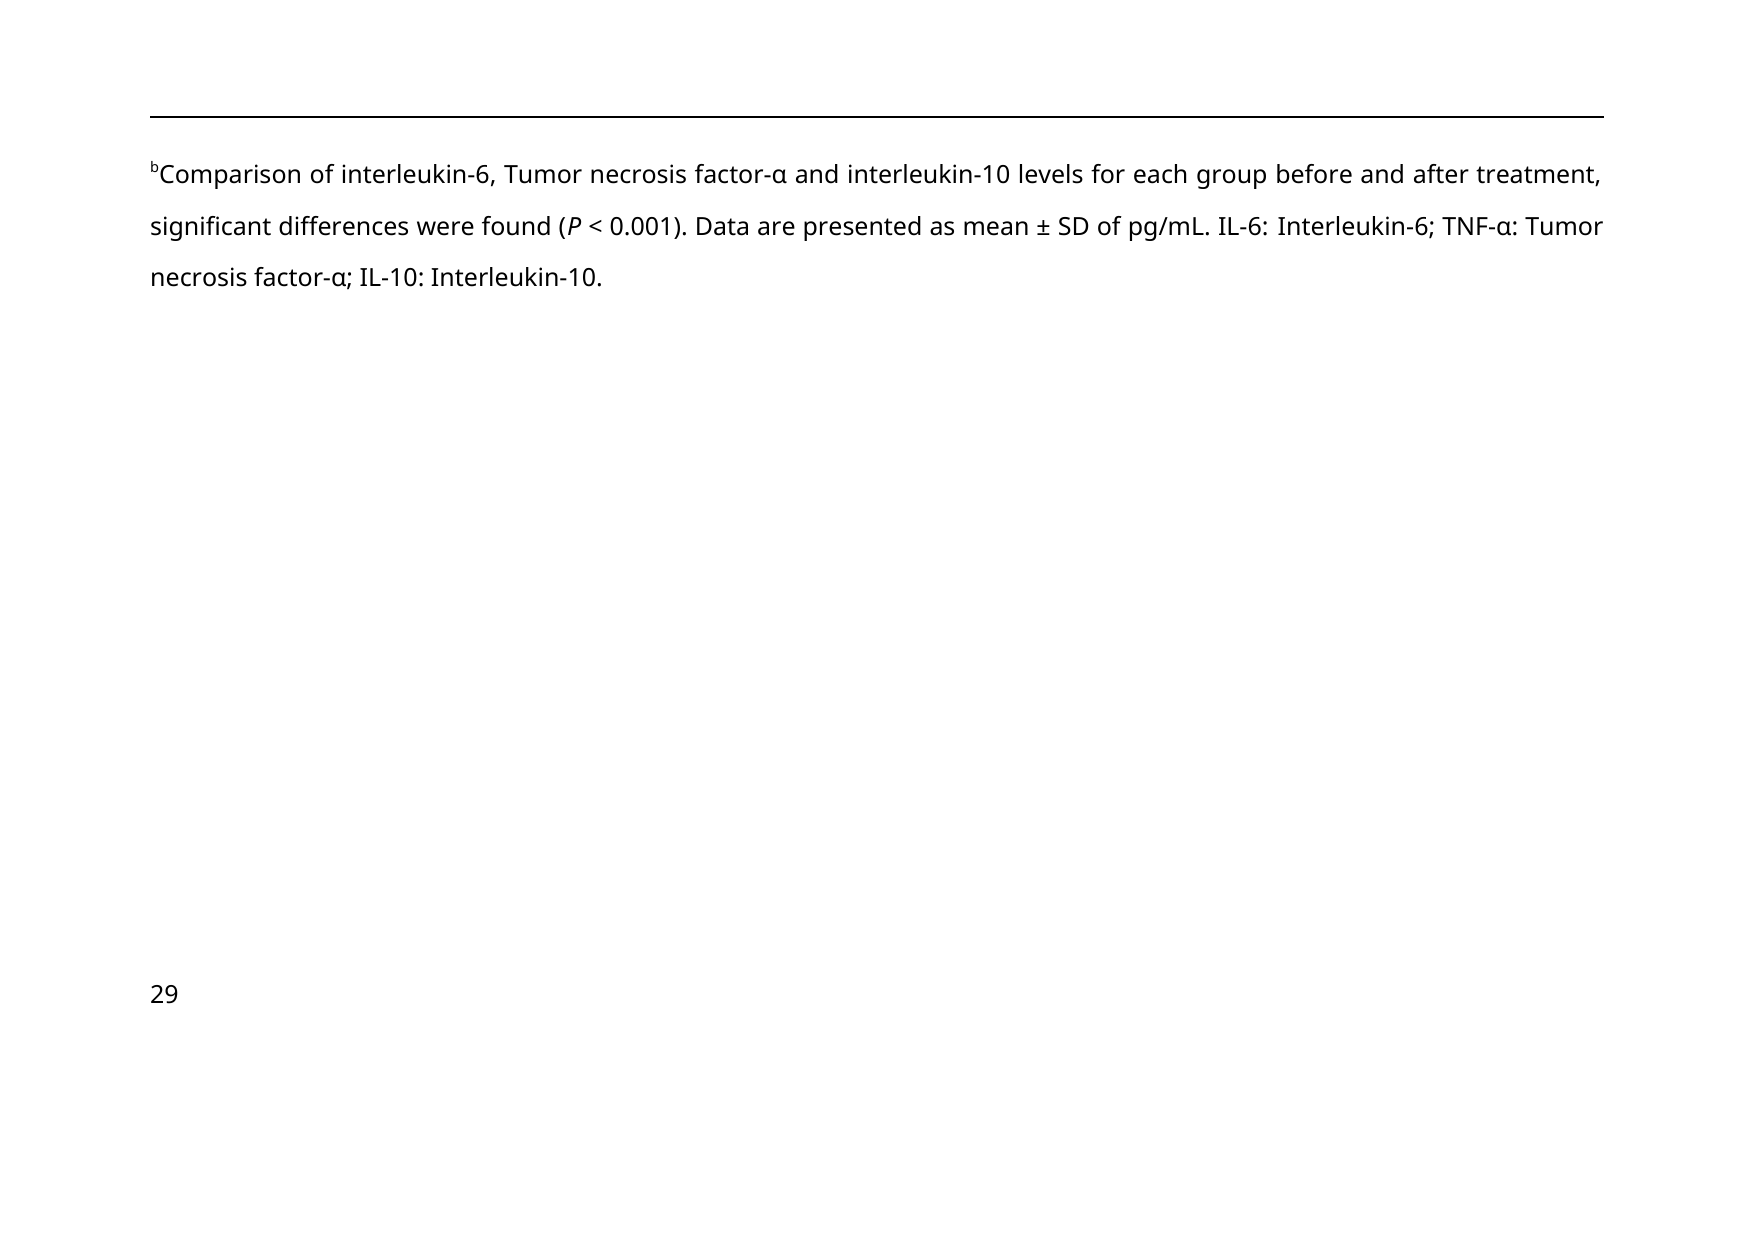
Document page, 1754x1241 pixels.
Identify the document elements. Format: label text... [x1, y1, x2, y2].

text bComparison of interleukin-6, Tumor necrosis factor-α and interleukin-10 levels for each group before and after treatment, significant differences were found (P < 0.001). Data are presented as mean ± SD of pg/mL. IL-6: Interleukin-6; TNF-α: Tumor necrosis factor-α; IL-10: Interleukin-10. [150, 157, 1604, 293]
